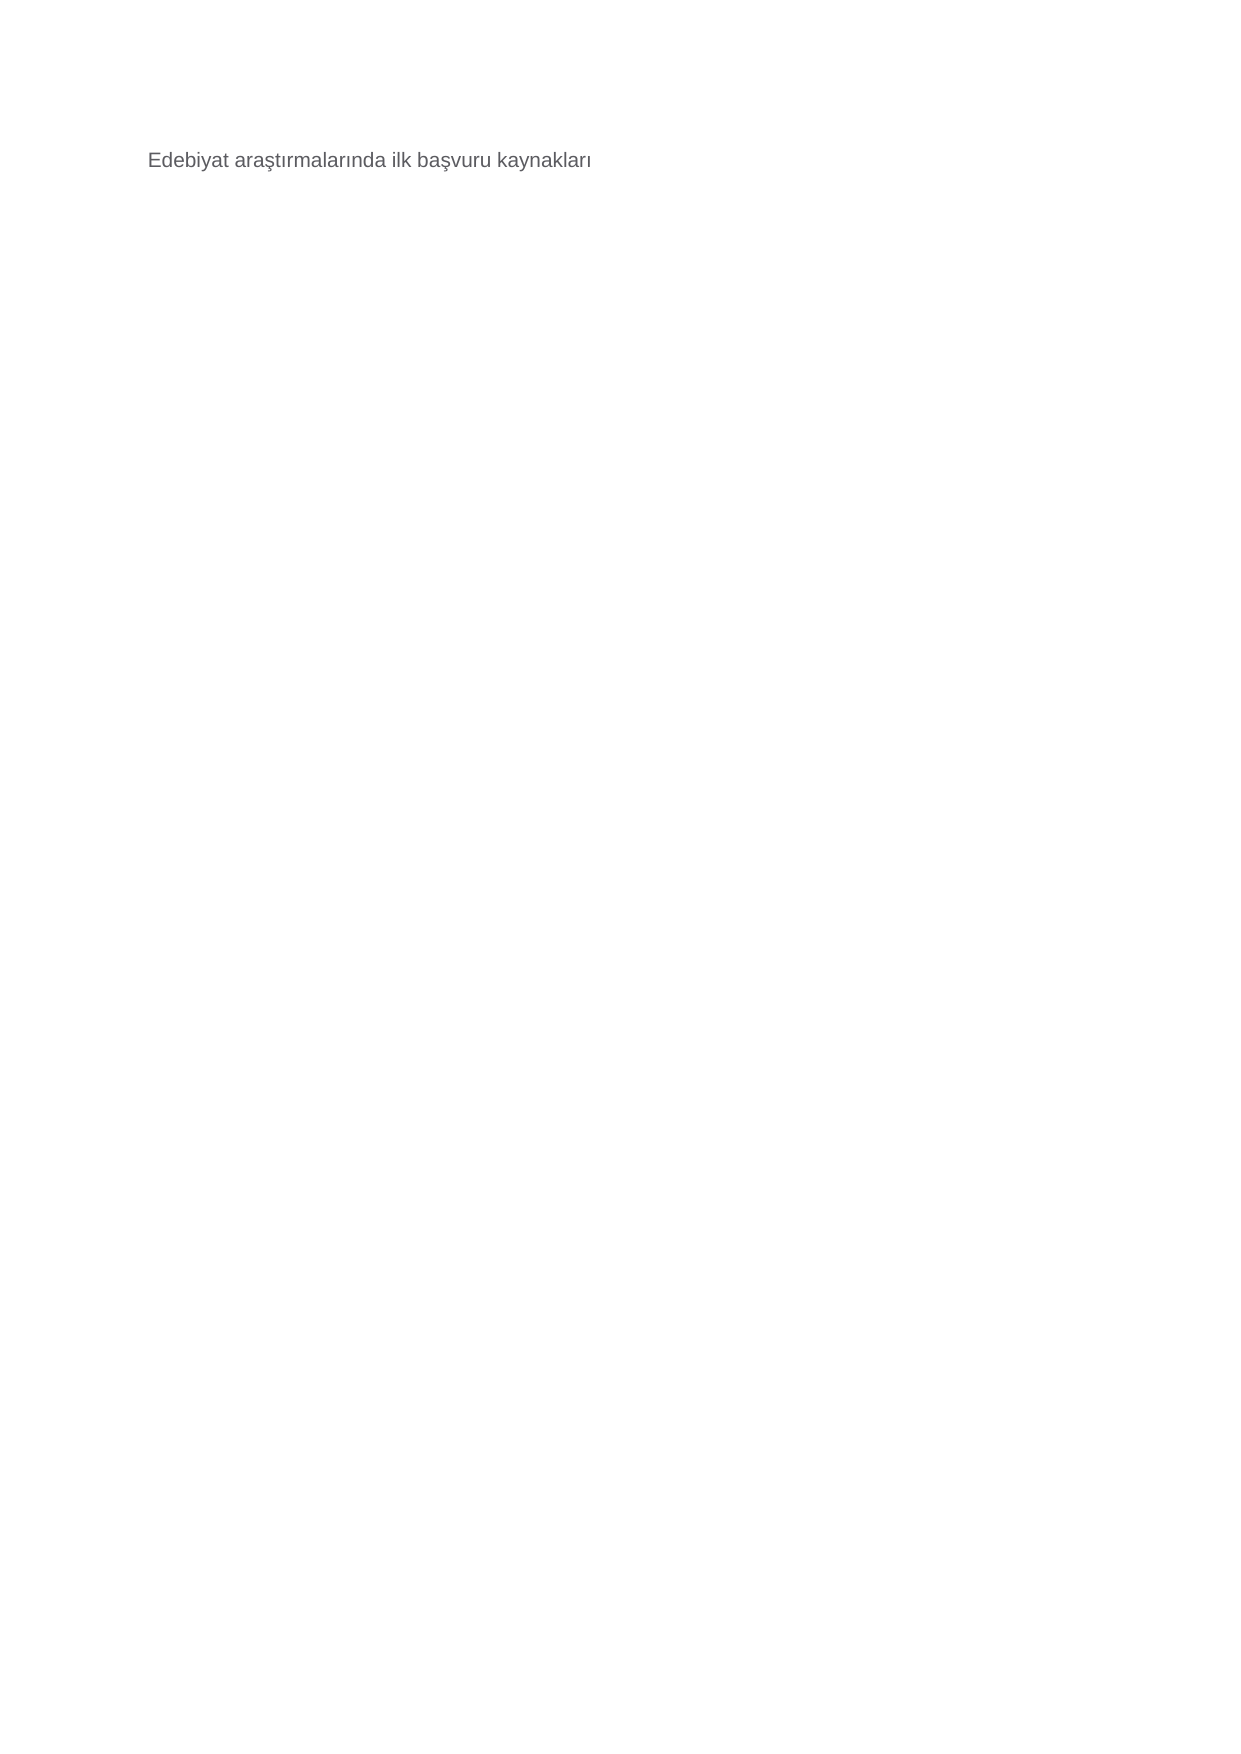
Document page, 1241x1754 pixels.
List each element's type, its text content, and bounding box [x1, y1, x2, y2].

text Edebiyat araştırmalarında ilk başvuru kaynakları [148, 148, 1093, 172]
